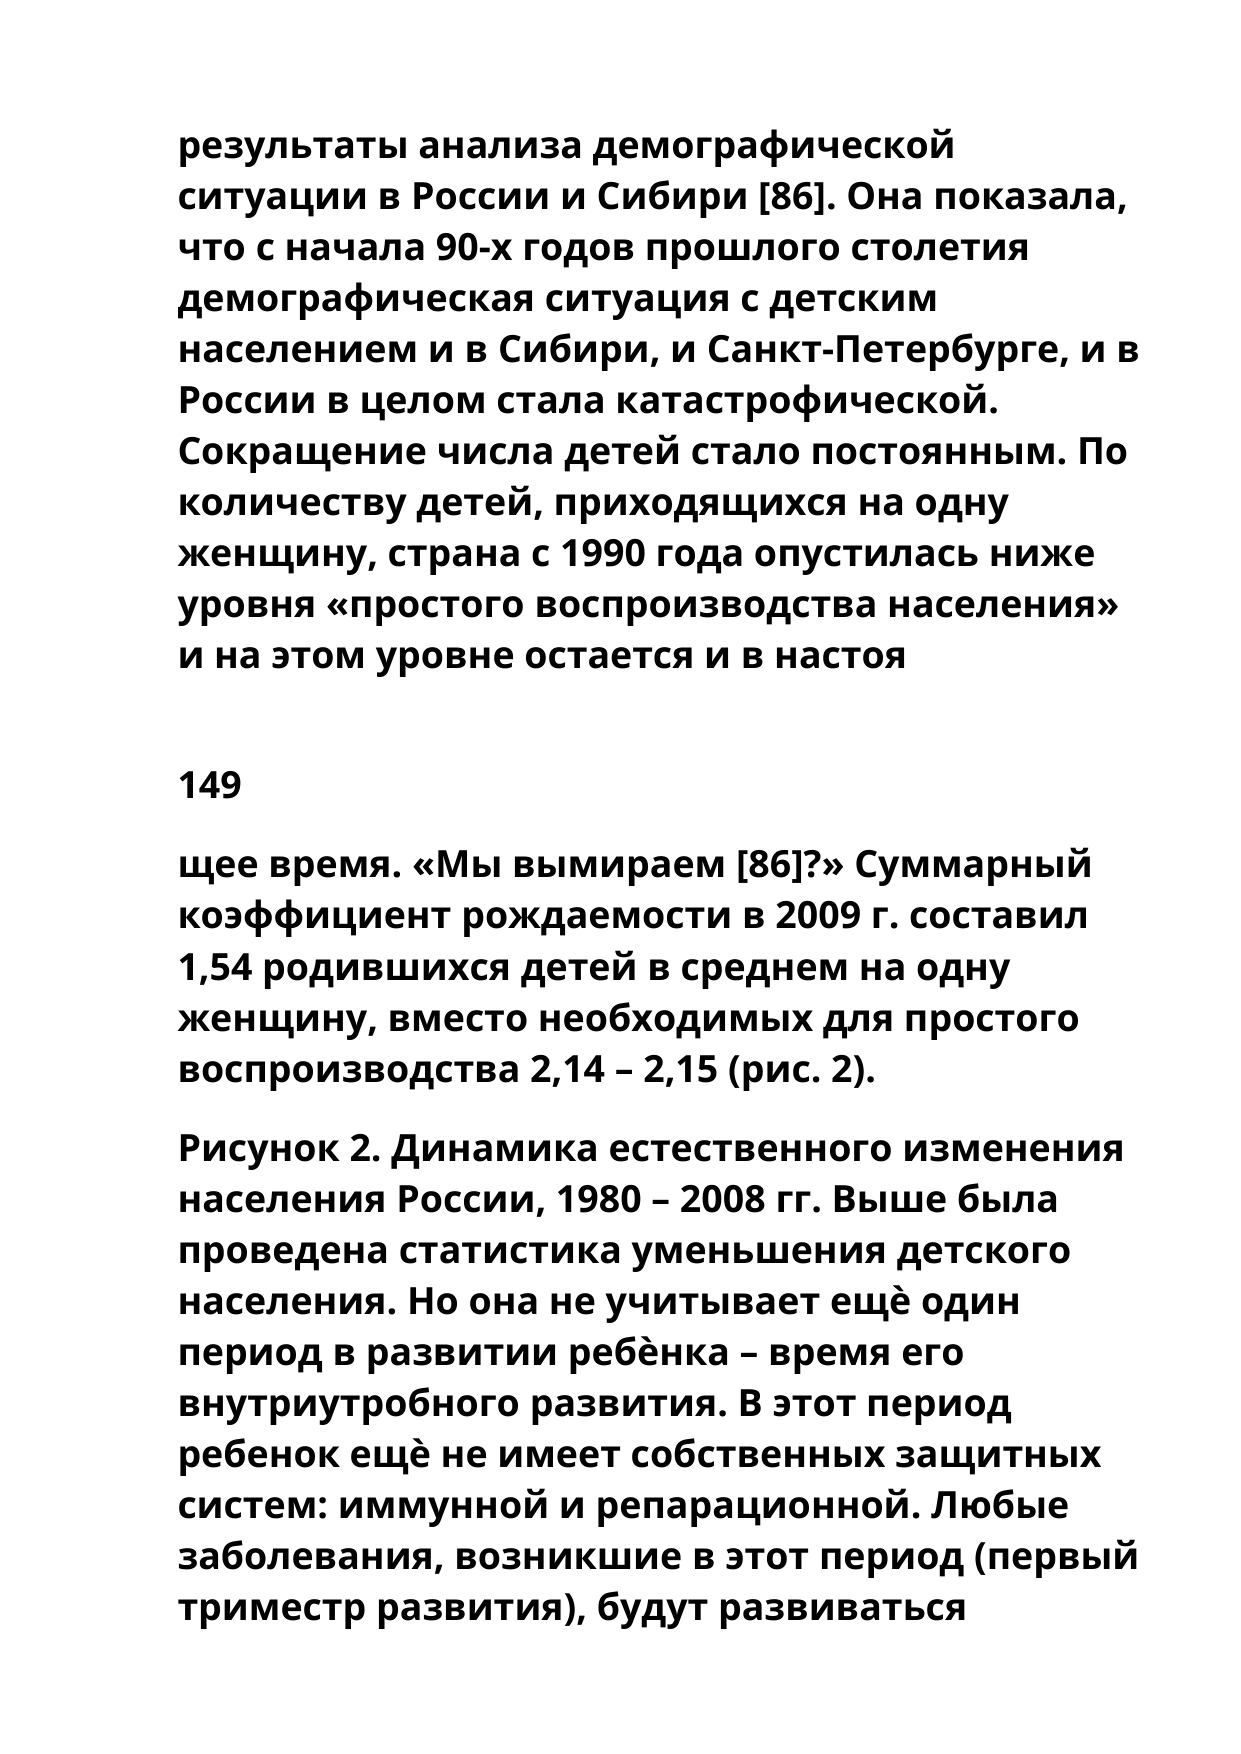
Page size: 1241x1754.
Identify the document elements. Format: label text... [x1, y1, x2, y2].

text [177, 118, 1152, 679]
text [177, 1121, 1152, 1631]
text 149 [177, 759, 1152, 810]
text щее время. «Мы вымираем [86]?» Суммарный коэффициент рождаемости в 2009 г. составил 1,54 родившихся детей в среднем на одну женщину, вместо необходимых для простого воспроизводства 2,14 – 2,15 (рис. 2). [177, 838, 1152, 1093]
